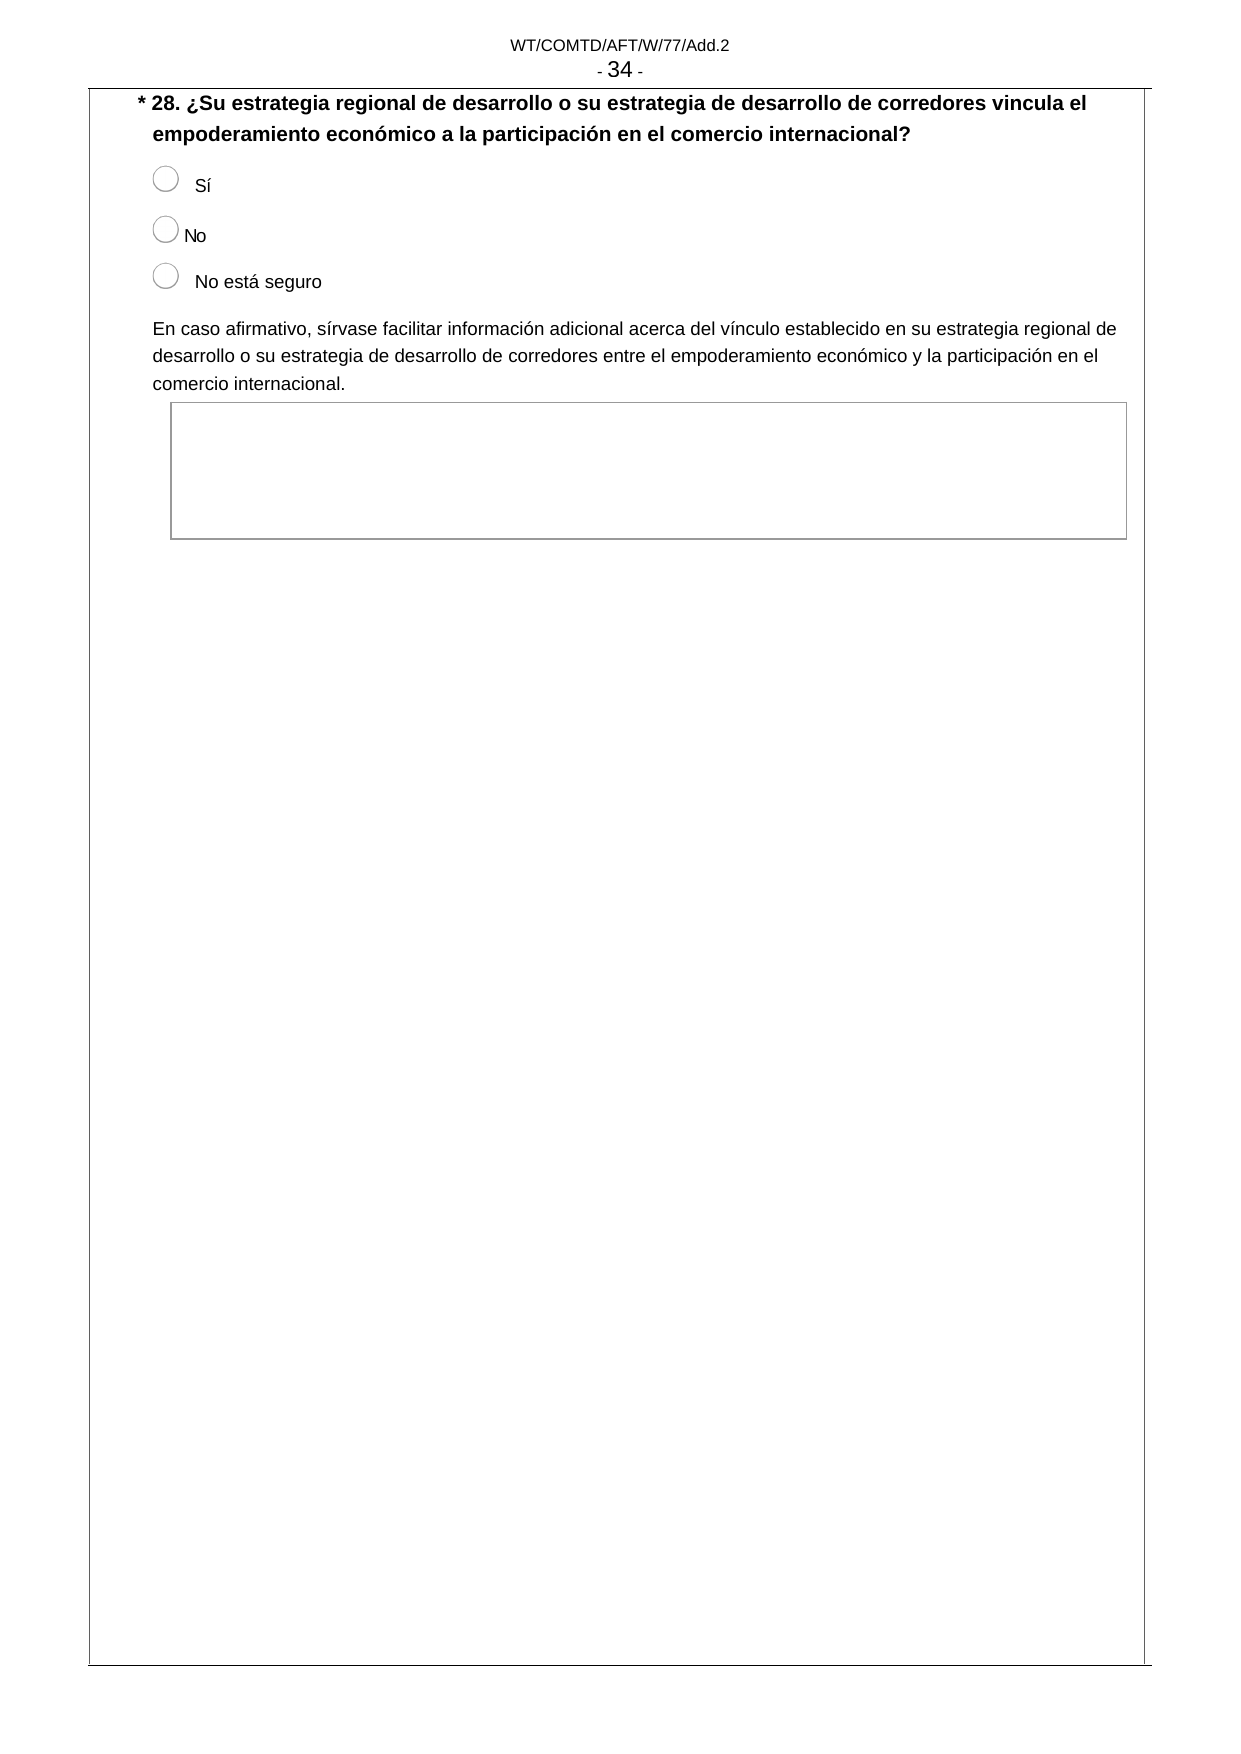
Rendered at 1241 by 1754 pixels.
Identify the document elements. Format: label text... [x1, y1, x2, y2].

picture [152, 165, 179, 192]
subtitle * 28. ¿Su estrategia regional de desarrollo o su estrategia de desarrollo de corredores vincula el empoderamiento económico a la participación en el comercio internacional? [138, 90, 1159, 146]
picture [152, 215, 179, 243]
text Sí No [152, 166, 234, 246]
text En caso afirmativo, sírvase facilitar información adicional acerca del vínculo establecido en su estrategia regional de desarrollo o su estrategia de desarrollo de corredores entre el empoderamiento económico y la participación en el comercio internacional. [152, 318, 1119, 394]
picture [152, 262, 179, 289]
text No está seguro [152, 262, 1159, 293]
